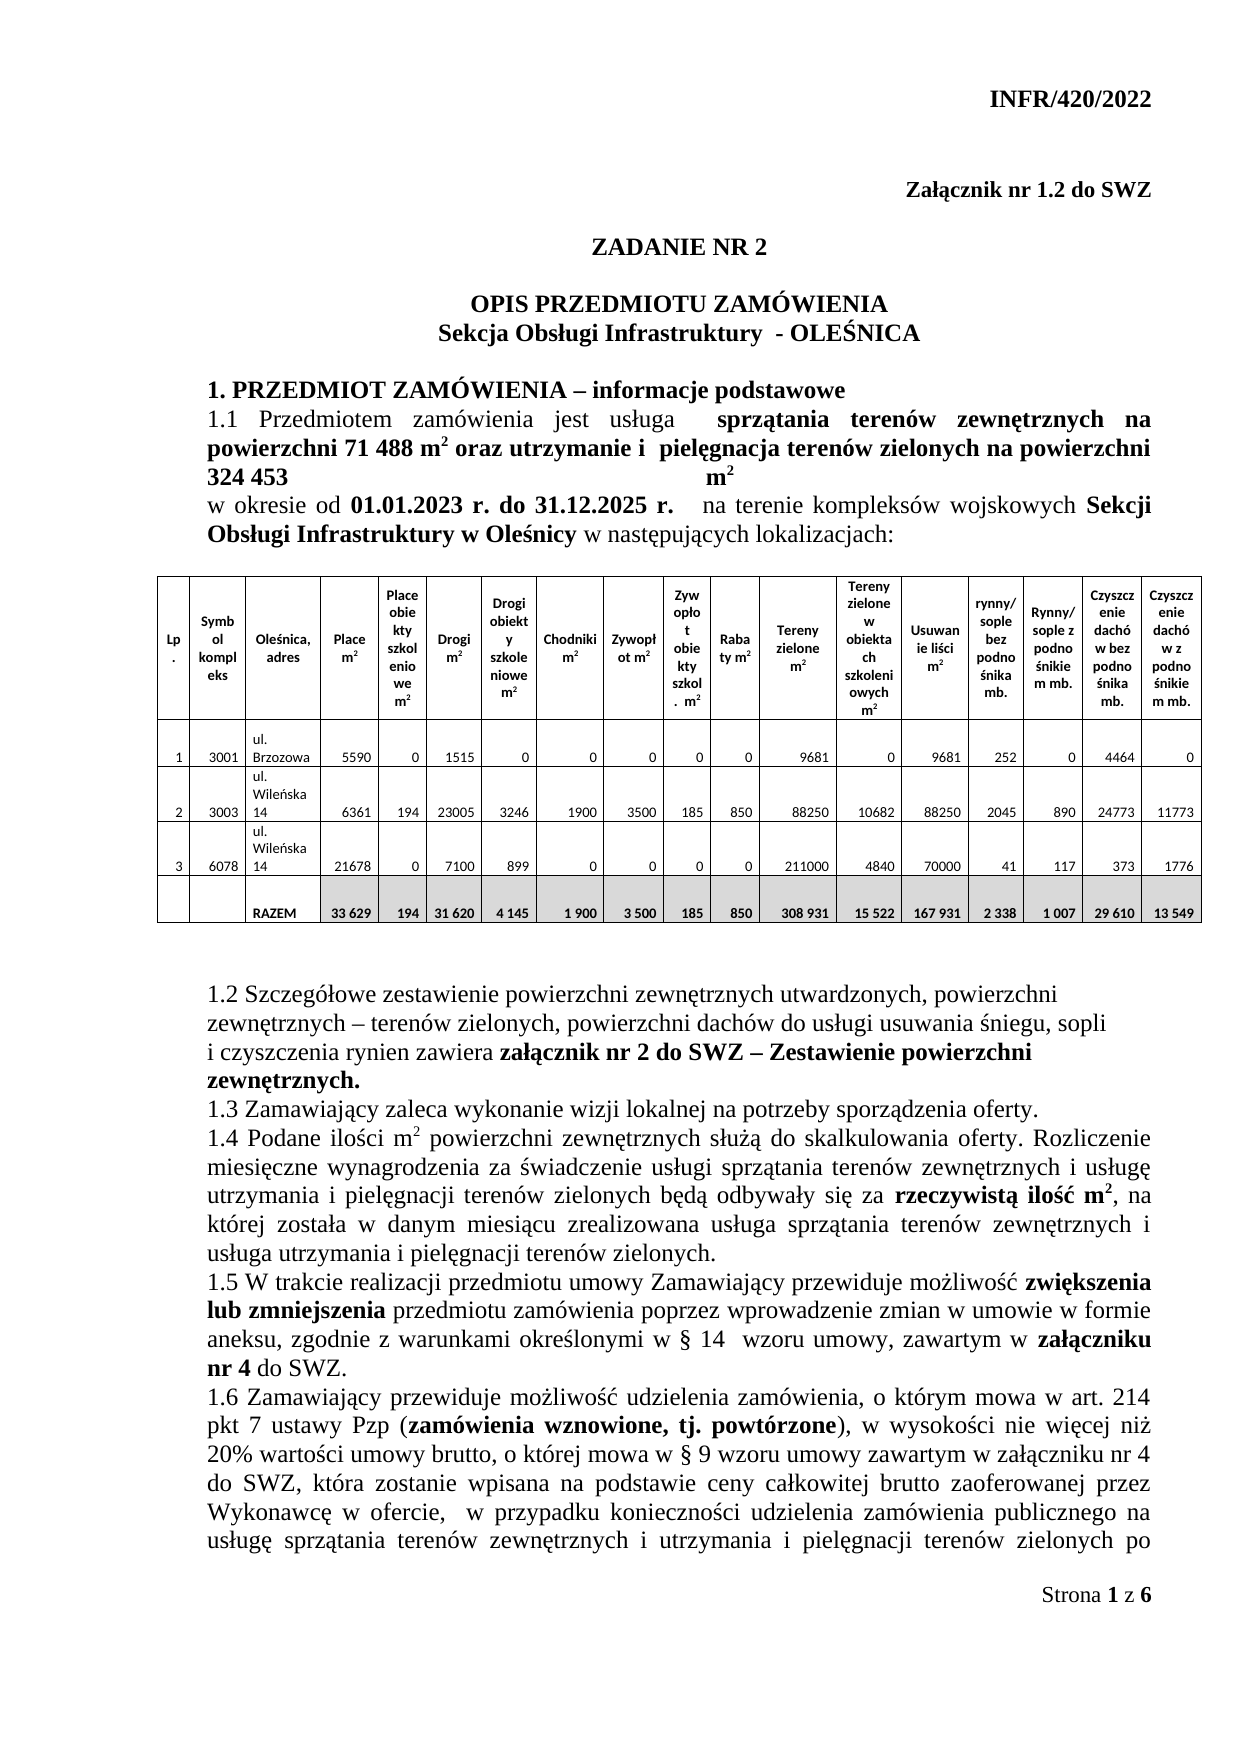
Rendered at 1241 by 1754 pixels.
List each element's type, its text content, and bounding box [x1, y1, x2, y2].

table_header Oleśnica, adres [246, 577, 320, 719]
table_cell 11773 [1142, 767, 1201, 821]
table_cell 3 500 [604, 876, 663, 922]
table_cell 850 [711, 876, 759, 922]
table_cell 0 [537, 720, 603, 766]
table_cell 1 900 [537, 876, 603, 922]
text 1.5 W trakcie realizacji przedmiotu umowy Zamawiający przewiduje możliwość zwiększenia lub zmniejszenia przedmiotu zamówienia poprzez wprowadzenie zmian w umowie w formie aneksu, zgodnie z warunkami określonymi w § 14 wzoru umowy, zawartym w załączniku nr 4 do SWZ. [207, 1267, 1152, 1382]
table_cell 0 [664, 720, 710, 766]
text 1. PRZEDMIOT ZAMÓWIENIA – informacje podstawowe [207, 375, 1152, 404]
table_header Symbol kompleks [190, 577, 245, 719]
table_cell 211000 [760, 822, 836, 875]
table_cell 1 007 [1024, 876, 1082, 922]
table_header Chodniki m2 [537, 577, 603, 719]
table_cell 88250 [902, 767, 968, 821]
table_header Place obiekty szkoleniowe m2 [379, 577, 426, 719]
text Załącznik nr 1.2 do SWZ [207, 176, 1152, 203]
table_cell 88250 [760, 767, 836, 821]
table_cell 0 [482, 720, 536, 766]
table_cell 899 [482, 822, 536, 875]
table_cell 6361 [321, 767, 378, 821]
table_cell 890 [1024, 767, 1082, 821]
table_cell 4464 [1083, 720, 1141, 766]
table_header Czyszczenie dachów z podnośnikiem mb. [1142, 577, 1201, 719]
table_cell 0 [379, 720, 426, 766]
table_header Czyszczenie dachów bez podnośnika mb. [1083, 577, 1141, 719]
text OPIS PRZEDMIOTU ZAMÓWIENIA [207, 289, 1152, 318]
table_cell 185 [664, 876, 710, 922]
table_header Tereny zielone m2 [760, 577, 836, 719]
table_cell 9681 [760, 720, 836, 766]
table_cell 2 338 [969, 876, 1023, 922]
table_cell ul. Wileńska 14 [246, 767, 320, 821]
table_header Drogi obiekty szkoleniowe m2 [482, 577, 536, 719]
table_cell 29 610 [1083, 876, 1141, 922]
table_cell 194 [379, 876, 426, 922]
table_cell 7100 [427, 822, 481, 875]
text 1.4 Podane ilości m2 powierzchni zewnętrznych służą do skalkulowania oferty. Rozliczenie miesięczne wynagrodzenia za świadczenie usługi sprzątania terenów zewnętrznych i usługę utrzymania i pielęgnacji terenów zielonych będą odbywały się za rzeczywistą ilość m2, na której została w danym miesiącu zrealizowana usługa sprzątania terenów zewnętrznych i usługa utrzymania i pielęgnacji terenów zielonych. [207, 1123, 1152, 1267]
table_header Drogi m2 [427, 577, 481, 719]
table_cell RAZEM [246, 876, 320, 922]
table_cell 3 [158, 822, 189, 875]
table_cell 9681 [902, 720, 968, 766]
text ZADANIE NR 2 [207, 232, 1152, 260]
table_cell 3500 [604, 767, 663, 821]
table_cell 1 [158, 720, 189, 766]
table_cell 15 522 [837, 876, 901, 922]
table_cell 1515 [427, 720, 481, 766]
table_header Usuwanie liści m2 [902, 577, 968, 719]
table_cell 308 931 [760, 876, 836, 922]
table_cell 0 [837, 720, 901, 766]
table_header Zywopłot obiekty szkol. m2 [664, 577, 710, 719]
table_cell 0 [1024, 720, 1082, 766]
table_cell 0 [1142, 720, 1201, 766]
table_cell 3246 [482, 767, 536, 821]
table_header Rynny/sople z podnośnikiem mb. [1024, 577, 1082, 719]
table_cell 33 629 [321, 876, 378, 922]
table_header Rabaty m2 [711, 577, 759, 719]
table_cell 0 [711, 822, 759, 875]
table_header Zywopłot m2 [604, 577, 663, 719]
table_cell 167 931 [902, 876, 968, 922]
table_cell 2 [158, 767, 189, 821]
table_cell 13 549 [1142, 876, 1201, 922]
table_cell ul. Wileńska 14 [246, 822, 320, 875]
table_cell 10682 [837, 767, 901, 821]
table_cell [190, 876, 245, 922]
table_cell 373 [1083, 822, 1141, 875]
text Sekcja Obsługi Infrastruktury - OLEŚNICA [207, 318, 1152, 347]
table_cell 21678 [321, 822, 378, 875]
table_cell 194 [379, 767, 426, 821]
table_cell 2045 [969, 767, 1023, 821]
table_cell 3003 [190, 767, 245, 821]
table_cell 6078 [190, 822, 245, 875]
table_header Tereny zielone w obiektach szkoleniowych m2 [837, 577, 901, 719]
table_cell 0 [604, 822, 663, 875]
table_cell 185 [664, 767, 710, 821]
table_cell 850 [711, 767, 759, 821]
table_header Place m2 [321, 577, 378, 719]
table_cell 1776 [1142, 822, 1201, 875]
table_cell 0 [604, 720, 663, 766]
table_header rynny/sople bez podnośnikamb. [969, 577, 1023, 719]
table_cell ul. Brzozowa [246, 720, 320, 766]
table_header Lp. [158, 577, 189, 719]
table_cell 23005 [427, 767, 481, 821]
table_cell 3001 [190, 720, 245, 766]
table_cell 0 [711, 720, 759, 766]
table_cell 41 [969, 822, 1023, 875]
table_cell 0 [537, 822, 603, 875]
text 1.2 Szczegółowe zestawienie powierzchni zewnętrznych utwardzonych, powierzchni zewnętrznych – terenów zielonych, powierzchni dachów do usługi usuwania śniegu, sopli i czyszczenia rynien zawiera załącznik nr 2 do SWZ – Zestawienie powierzchni zewnętrznych. [207, 979, 1152, 1094]
table_cell 24773 [1083, 767, 1141, 821]
table_cell 117 [1024, 822, 1082, 875]
table_cell 5590 [321, 720, 378, 766]
text 1.1 Przedmiotem zamówienia jest usługa sprzątania terenów zewnętrznych na powierzchni 71 488 m2 oraz utrzymanie i pielęgnacja terenów zielonych na powierzchni 324 453 m2 w okresie od 01.01.2023 r. do 31.12.2025 r. na terenie kompleksów wojskowych Sekcji Obsługi Infrastruktury w Oleśnicy w następujących lokalizacjach: [207, 404, 1152, 548]
table_cell 4840 [837, 822, 901, 875]
table_cell 70000 [902, 822, 968, 875]
table_cell 0 [664, 822, 710, 875]
table_cell 31 620 [427, 876, 481, 922]
table_cell [158, 876, 189, 922]
table_cell 4 145 [482, 876, 536, 922]
table_cell 1900 [537, 767, 603, 821]
text 1.3 Zamawiający zaleca wykonanie wizji lokalnej na potrzeby sporządzenia oferty. [207, 1094, 1152, 1123]
table_cell 252 [969, 720, 1023, 766]
table_cell 0 [379, 822, 426, 875]
